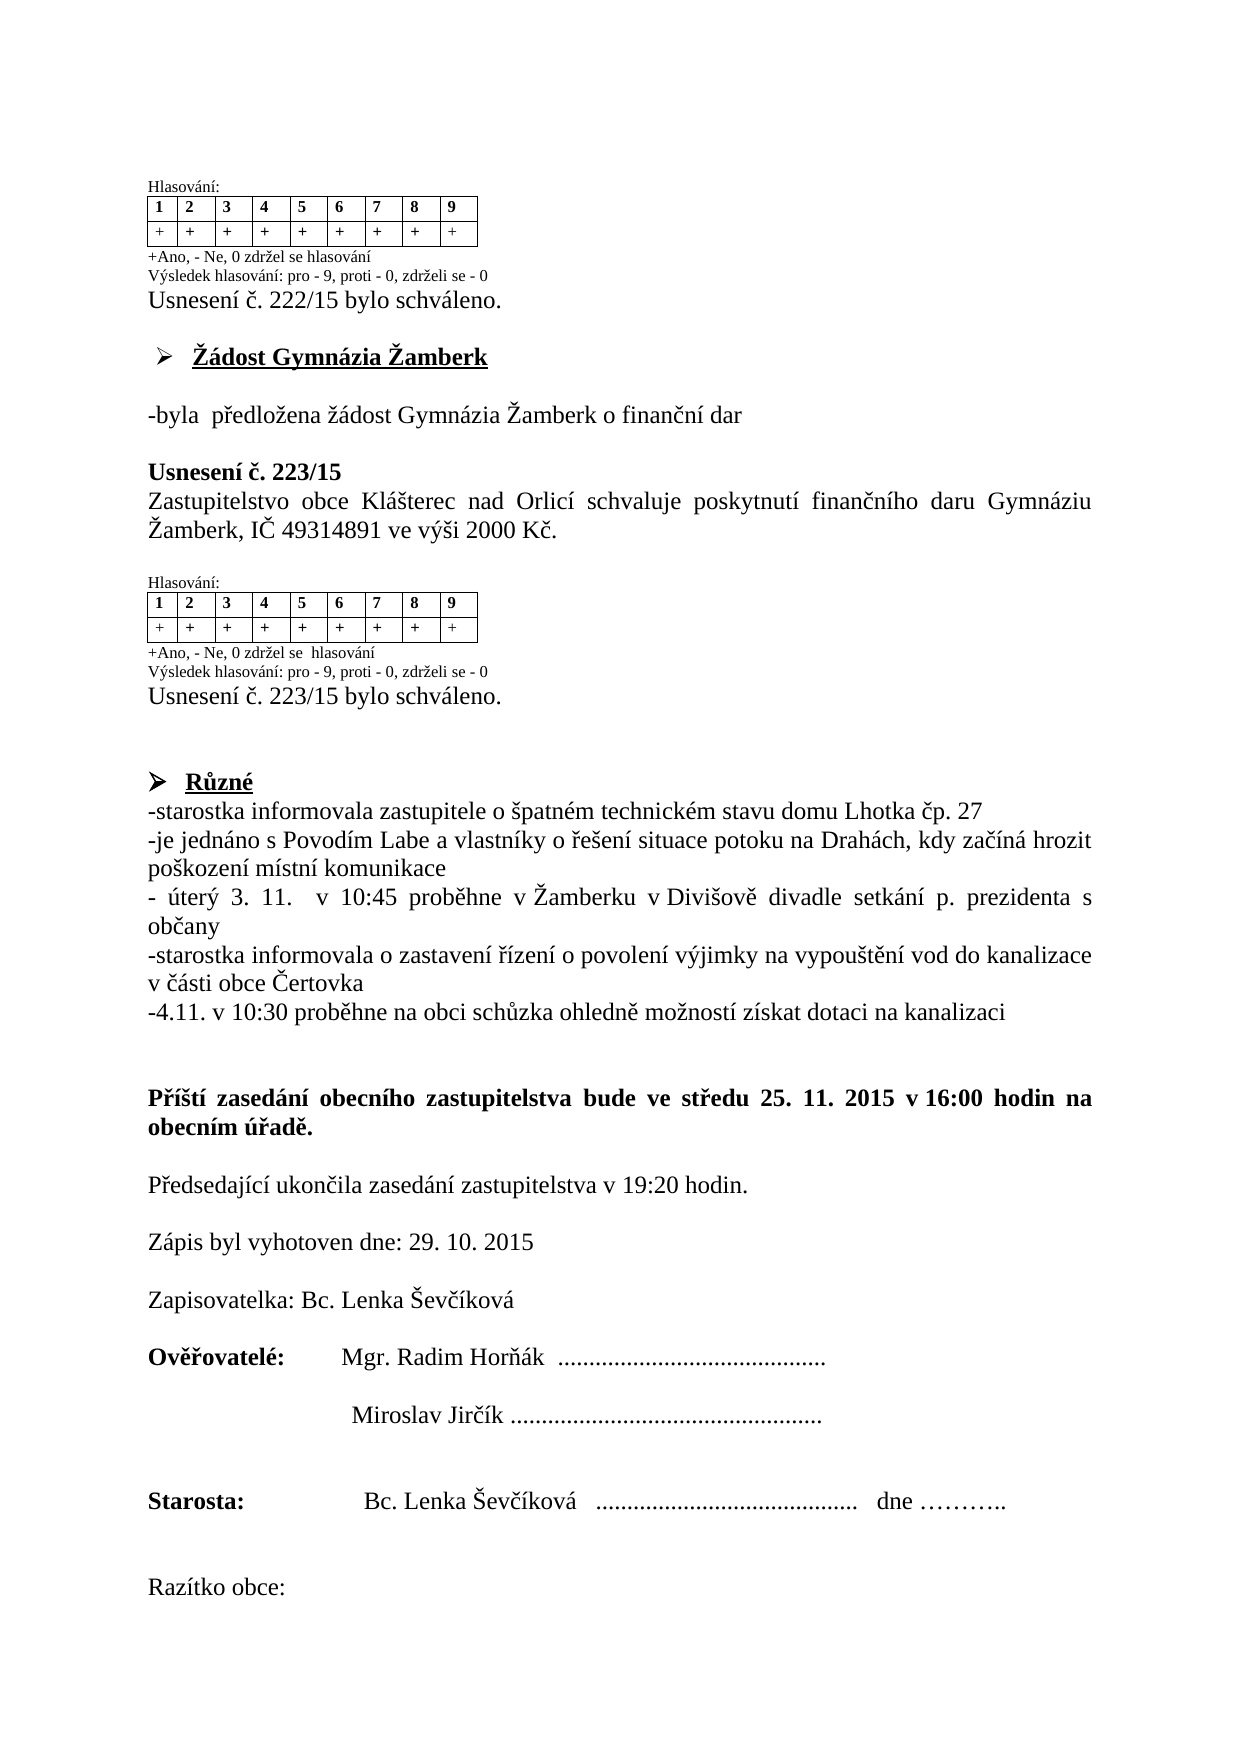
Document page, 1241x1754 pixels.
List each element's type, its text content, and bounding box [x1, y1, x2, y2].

text Hlasování: [148, 572, 1093, 592]
table_header 2 [178, 593, 215, 617]
table_cell + [441, 618, 477, 642]
table_cell + [253, 222, 290, 246]
table_header 5 [291, 197, 327, 221]
table_cell + [216, 222, 252, 246]
text -4.11. v 10:30 proběhne na obci schůzka ohledně možností získat dotaci na kanalizaci [148, 997, 1093, 1026]
table_header 9 [441, 197, 477, 221]
text Zastupitelstvo obce Klášterec nad Orlicí schvaluje poskytnutí finančního daru Gymnáziu Žamberk, IČ 49314891 ve výši 2000 Kč. [148, 486, 1093, 544]
list Žádost Gymnázia Žamberk [154, 342, 1093, 371]
table_header 3 [216, 197, 252, 221]
table_header 7 [366, 197, 402, 221]
table_header 6 [328, 593, 365, 617]
table_header 3 [216, 593, 252, 617]
table_cell + [366, 618, 402, 642]
table_header 8 [403, 197, 440, 221]
table_cell + [366, 222, 402, 246]
table_header 1 [148, 197, 177, 221]
text -je jednáno s Povodím Labe a vlastníky o řešení situace potoku na Drahách, kdy začíná hrozit poškození místní komunikace [148, 825, 1093, 882]
text - úterý 3. 11. v 10:45 proběhne v Žamberku v Divišově divadle setkání p. prezidenta s občany [148, 882, 1093, 940]
text +Ano, - Ne, 0 zdržel se hlasování [148, 643, 1093, 662]
text -starostka informovala zastupitele o špatném technickém stavu domu Lhotka čp. 27 [148, 796, 1093, 825]
table_cell + [403, 618, 440, 642]
table_cell + [178, 618, 215, 642]
table_cell + [216, 618, 252, 642]
table_header 5 [291, 593, 327, 617]
table_header 9 [441, 593, 477, 617]
text Zápis byl vyhotoven dne: 29. 10. 2015 [148, 1227, 1093, 1256]
table_header 6 [328, 197, 365, 221]
table_cell + [328, 618, 365, 642]
text Výsledek hlasování: pro - 9, proti - 0, zdrželi se - 0 [148, 266, 1093, 285]
text Ověřovatelé: Mgr. Radim Horňák ........................................... [148, 1342, 1093, 1371]
table_cell + [148, 618, 177, 642]
text Zapisovatelka: Bc. Lenka Ševčíková [148, 1285, 1093, 1313]
text Razítko obce: [148, 1572, 1093, 1601]
text Starosta: Bc. Lenka Ševčíková .......................................... dne ……….. [148, 1486, 1093, 1515]
table_cell + [291, 618, 327, 642]
text Výsledek hlasování: pro - 9, proti - 0, zdrželi se - 0 [148, 662, 1093, 681]
table_cell + [253, 618, 290, 642]
text Usnesení č. 223/15 bylo schváleno. [148, 681, 1093, 710]
table_cell + [403, 222, 440, 246]
table_cell + [178, 222, 215, 246]
text Příští zasedání obecního zastupitelstva bude ve středu 25. 11. 2015 v 16:00 hodin na obecním úřadě. [148, 1083, 1093, 1141]
text +Ano, - Ne, 0 zdržel se hlasování [148, 247, 1093, 266]
text Usnesení č. 222/15 bylo schváleno. [148, 285, 1093, 314]
list Různé [148, 767, 1093, 796]
table_header 2 [178, 197, 215, 221]
text Usnesení č. 223/15 [148, 457, 1093, 486]
text -starostka informovala o zastavení řízení o povolení výjimky na vypouštění vod do kanalizace v části obce Čertovka [148, 940, 1093, 997]
text Předsedající ukončila zasedání zastupitelstva v 19:20 hodin. [148, 1170, 1093, 1198]
table_cell + [441, 222, 477, 246]
table_header 8 [403, 593, 440, 617]
table_header 4 [253, 197, 290, 221]
table_cell + [148, 222, 177, 246]
table_cell + [328, 222, 365, 246]
table_cell + [291, 222, 327, 246]
table_header 7 [366, 593, 402, 617]
table_header 1 [148, 593, 177, 617]
text Miroslav Jirčík .................................................. [295, 1400, 1093, 1428]
table_header 4 [253, 593, 290, 617]
text Hlasování: [148, 176, 1093, 196]
text -byla předložena žádost Gymnázia Žamberk o finanční dar [148, 400, 1093, 429]
